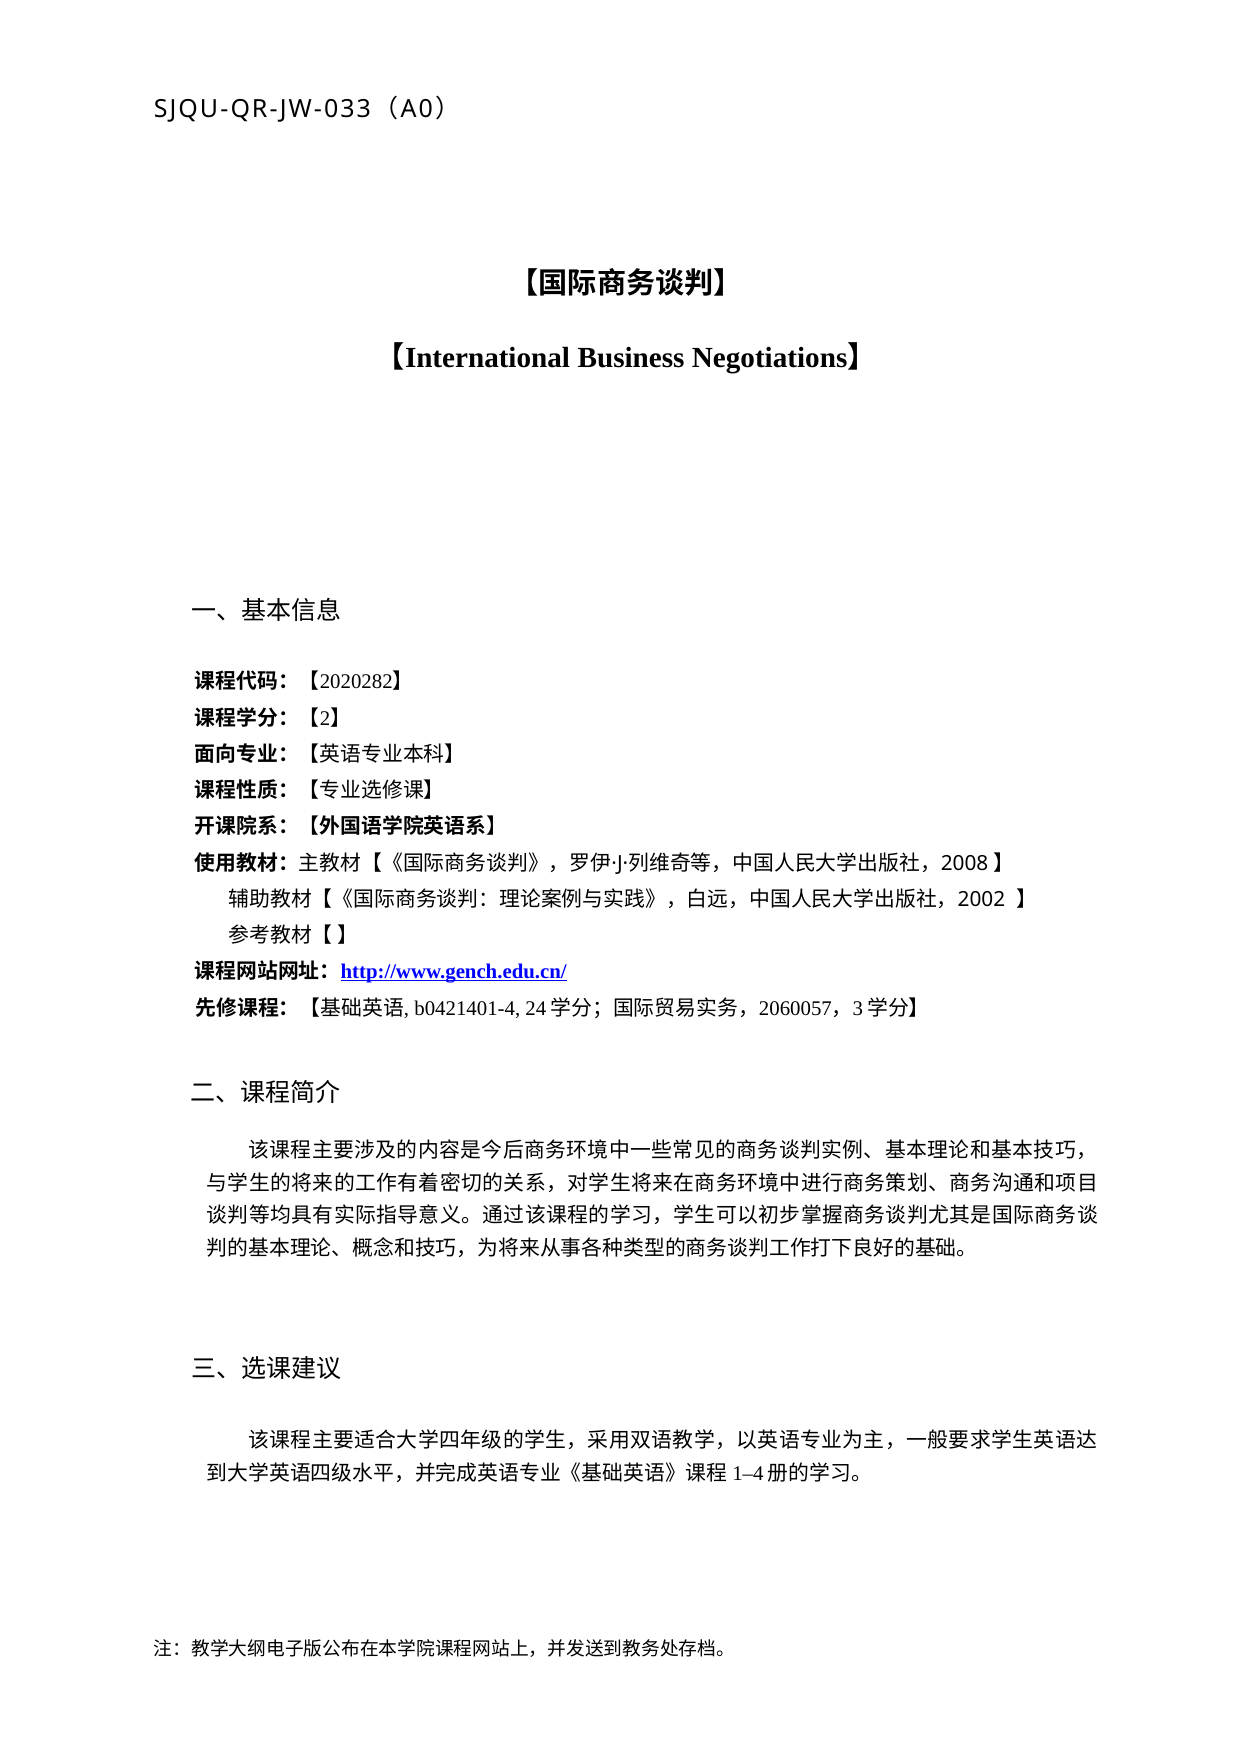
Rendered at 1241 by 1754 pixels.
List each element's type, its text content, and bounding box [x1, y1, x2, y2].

text 三、选课建议 [153, 1334, 1098, 1399]
text 辅助教材【《国际商务谈判：理论案例与实践》，白远，中国人民大学出版社，2002 】 [228, 882, 1098, 912]
text 二、课程简介 [153, 1072, 1098, 1109]
text 课程性质：【专业选修课】 [153, 773, 1098, 803]
text 该课程主要适合大学四年级的学生，采用双语教学，以英语专业为主，一般要求学生英语达到大学英语四级水平，并完成英语专业《基础英语》课程 1–4册的学习。 [206, 1422, 1098, 1487]
text 课程学分：【2】 [153, 701, 1098, 731]
text 课程网站网址：http://www.gench.edu.cn/ [153, 955, 1098, 985]
text 开课院系：【外国语学院英语系】 [153, 809, 1098, 840]
text 使用教材：主教材【《国际商务谈判》，罗伊·J·列维奇等，中国人民大学出版社，2008 】 [153, 846, 1098, 876]
text 该课程主要涉及的内容是今后商务环境中一些常见的商务谈判实例、基本理论和基本技巧，与学生的将来的工作有着密切的关系，对学生将来在商务环境中进行商务策划、商务沟通和项目谈判等均具有实际指导意义。通过该课程的学习，学生可以初步掌握商务谈判尤其是国际商务谈判的基本理论、概念和技巧，为将来从事各种类型的商务谈判工作打下良好的基础。 [206, 1132, 1098, 1262]
text 【国际商务谈判】 [153, 249, 1098, 314]
text 参考教材【 】 [228, 918, 1098, 949]
text 面向专业：【英语专业本科】 [153, 737, 1098, 767]
text 一、基本信息 [153, 576, 1098, 641]
text 【International Business Negotiations】 [153, 322, 1098, 387]
text 课程代码：【2020282】 [153, 664, 1098, 695]
text 先修课程：【基础英语, b0421401-4, 24学分；国际贸易实务，2060057，3学分】 [153, 991, 1098, 1021]
